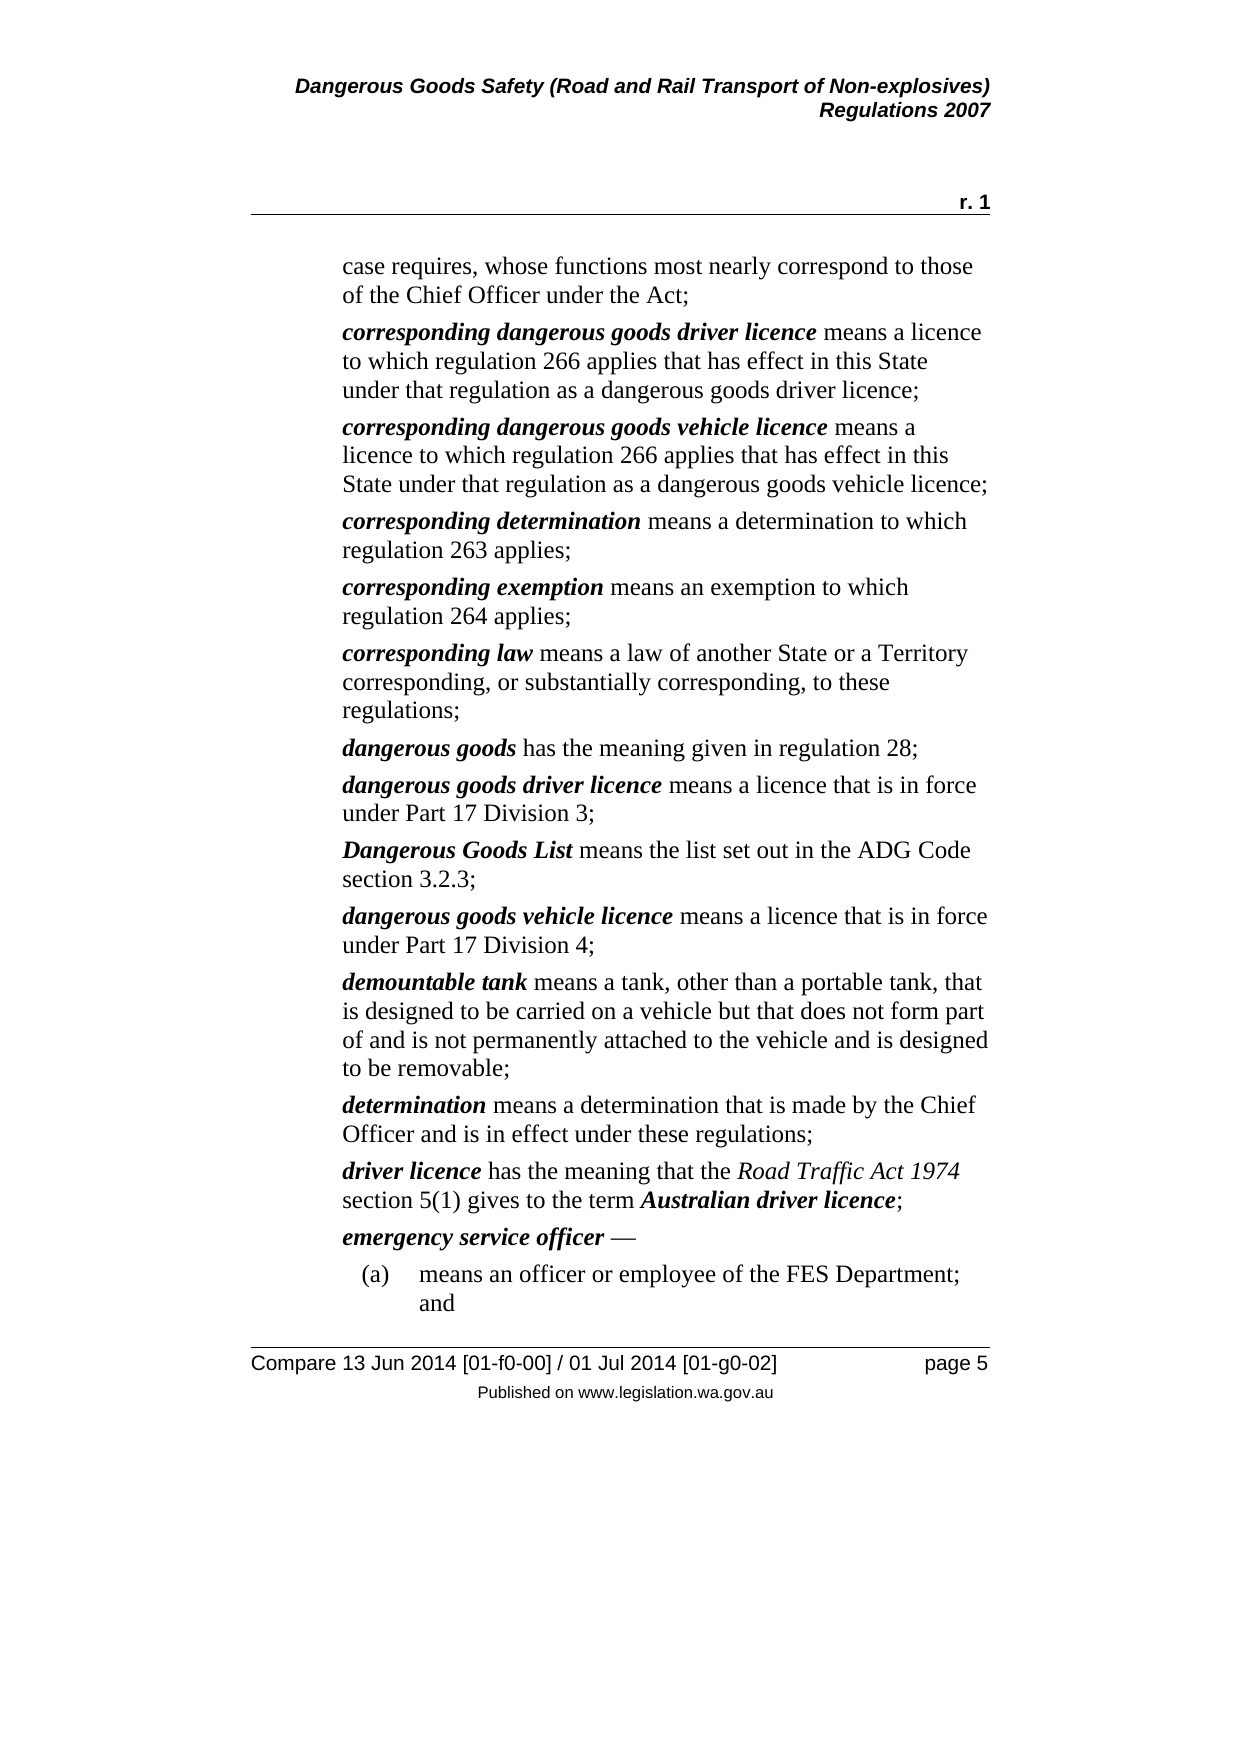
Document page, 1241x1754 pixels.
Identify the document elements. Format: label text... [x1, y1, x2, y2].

text corresponding law means a law of another State or a Territory corresponding, or substantially corresponding, to these regulations; [251, 638, 990, 724]
text dangerous goods driver licence means a licence that is in force under Part 17 Division 3; [251, 770, 990, 827]
text determination means a determination that is made by the Chief Officer and is in effect under these regulations; [251, 1091, 990, 1148]
text corresponding dangerous goods vehicle licence means a licence to which regulation 266 applies that has effect in this State under that regulation as a dangerous goods vehicle licence; [251, 412, 990, 498]
text corresponding determination means a determination to which regulation 263 applies; [251, 506, 990, 564]
text corresponding exemption means an exemption to which regulation 264 applies; [251, 572, 990, 630]
text demountable tank means a tank, other than a portable tank, that is designed to be carried on a vehicle but that does not form part of and is not permanently attached to the vehicle and is designed to be removable; [251, 967, 990, 1082]
text dangerous goods vehicle licence means a licence that is in force under Part 17 Division 4; [251, 901, 990, 959]
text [251, 251, 990, 309]
text (a) means an officer or employee of the FES Department; and [251, 1259, 990, 1317]
text emergency service officer — [251, 1222, 990, 1251]
text Dangerous Goods List means the list set out in the ADG Code section 3.2.3; [251, 836, 990, 893]
text dangerous goods has the meaning given in regulation 28; [251, 733, 990, 761]
text driver licence has the meaning that the Road Traffic Act 1974 section 5(1) gives to the term Australian driver licence; [251, 1156, 990, 1214]
text corresponding dangerous goods driver licence means a licence to which regulation 266 applies that has effect in this State under that regulation as a dangerous goods driver licence; [251, 317, 990, 403]
